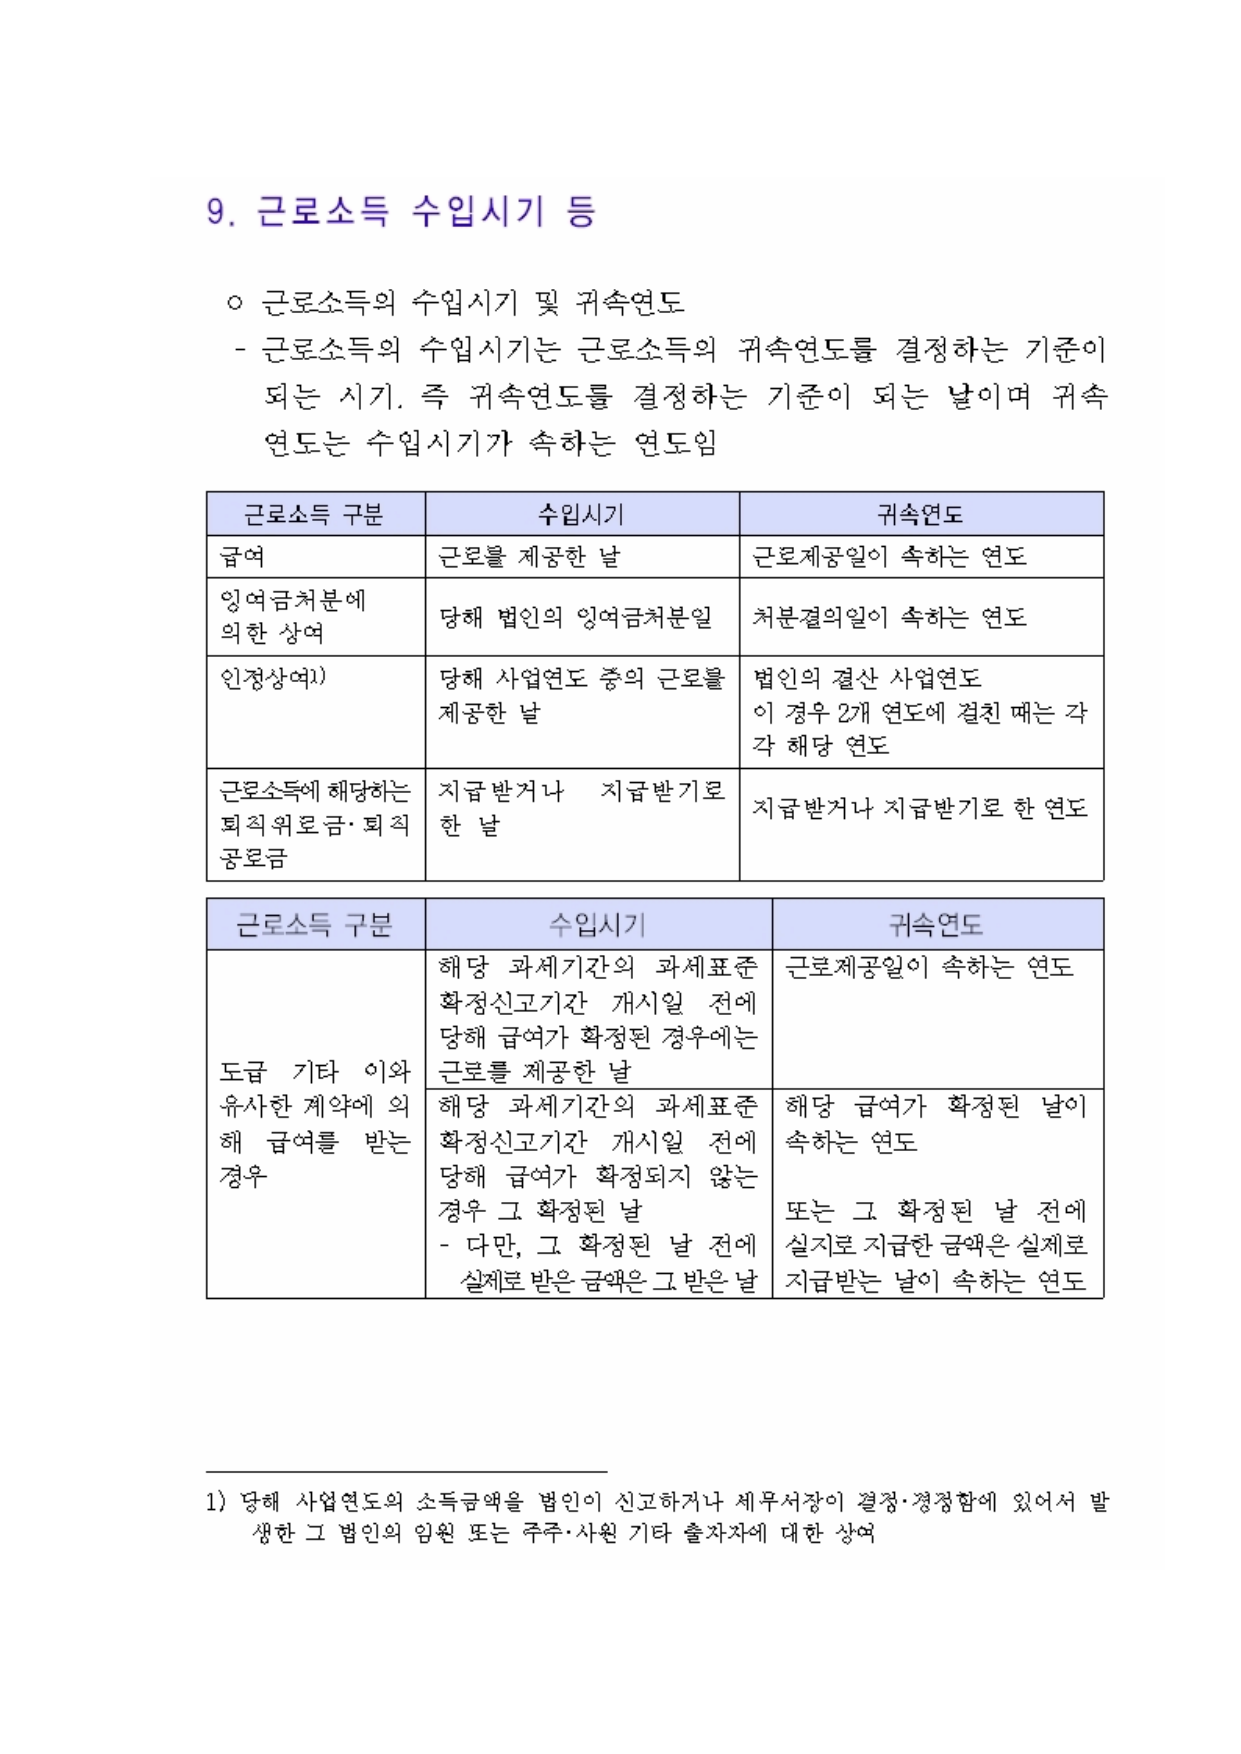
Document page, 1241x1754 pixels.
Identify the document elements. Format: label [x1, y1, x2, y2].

picture [150, 177, 1166, 1570]
